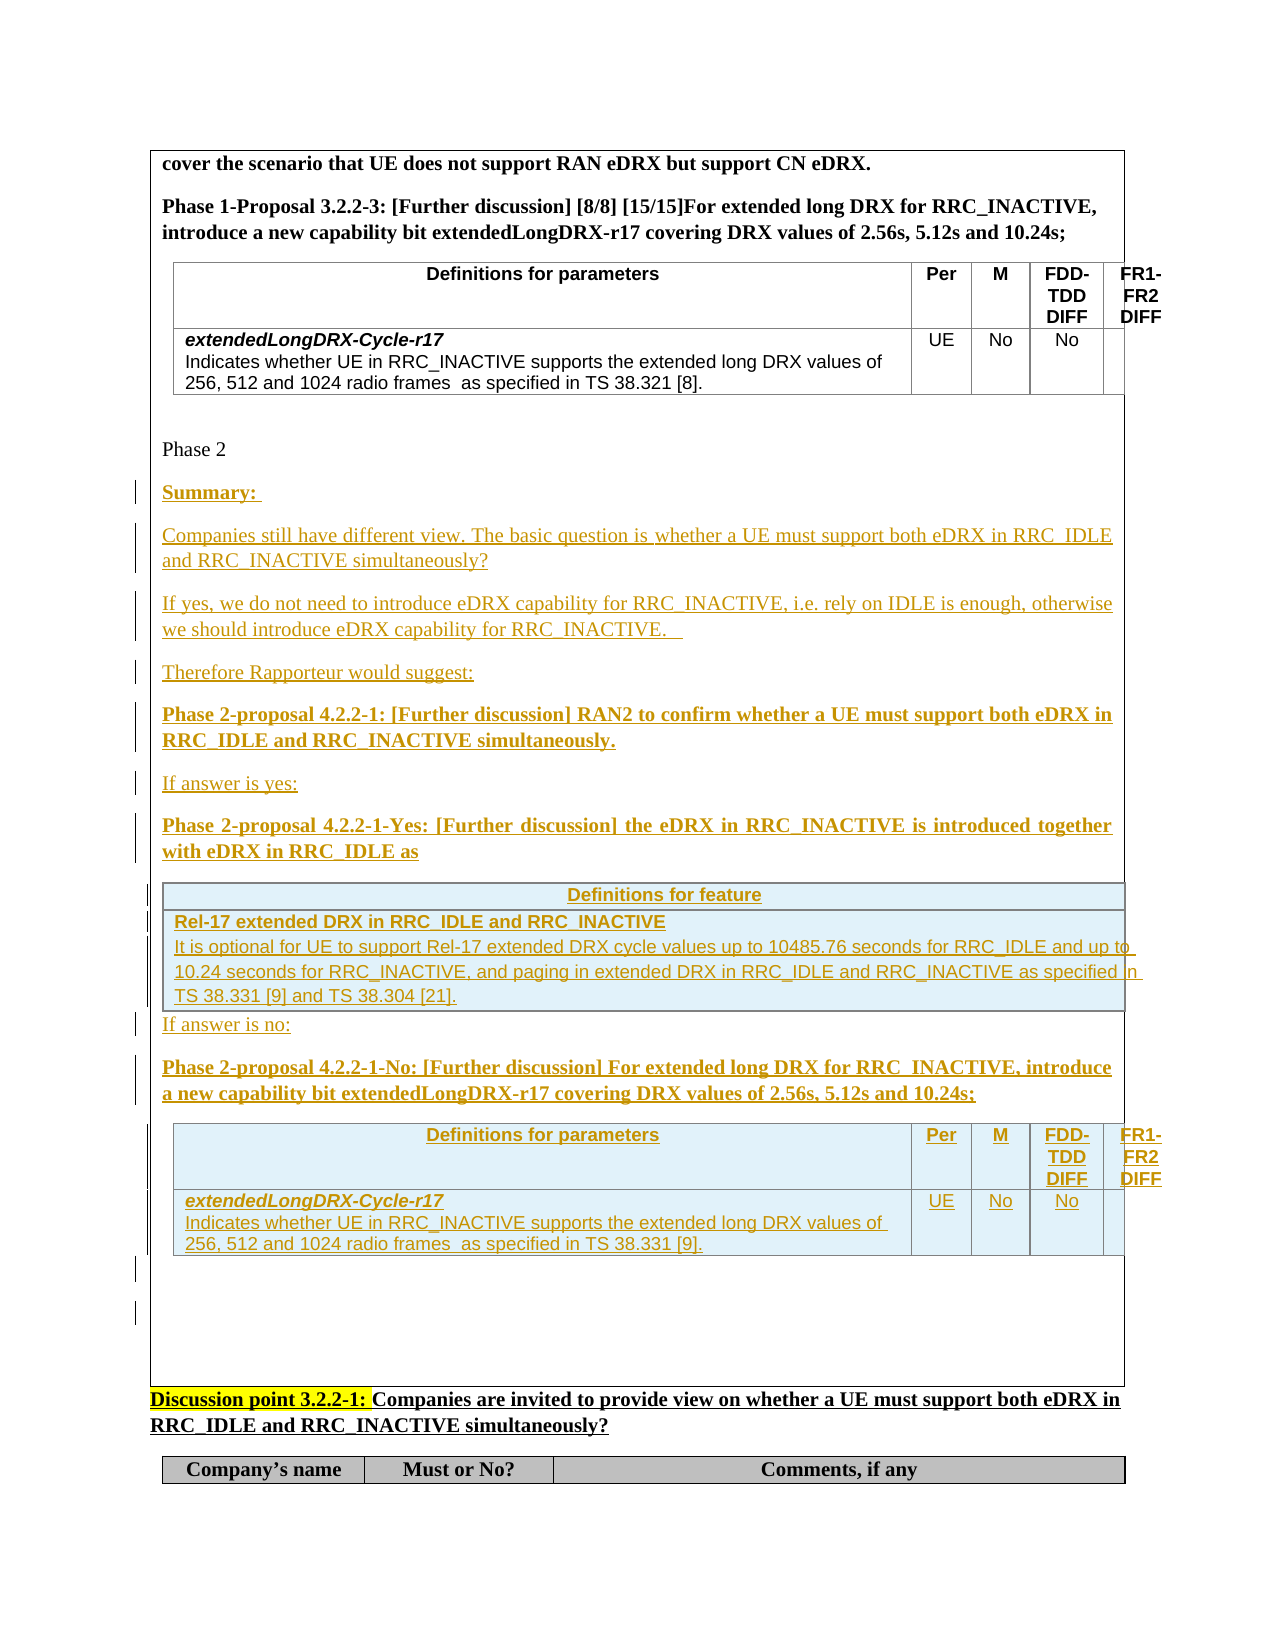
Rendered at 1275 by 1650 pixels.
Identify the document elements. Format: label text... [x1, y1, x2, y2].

table_header Must or No? [365, 1457, 553, 1483]
table_header Comments, if any [554, 1457, 1124, 1483]
table_header Company’s name [163, 1457, 364, 1483]
text Discussion point 3.2.2-1: Companies are invited to provide view on whether a UE must support both eDRX in RRC_IDLE and RRC_INACTIVE simultaneously? [150, 1387, 1125, 1437]
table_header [151, 151, 1124, 1386]
